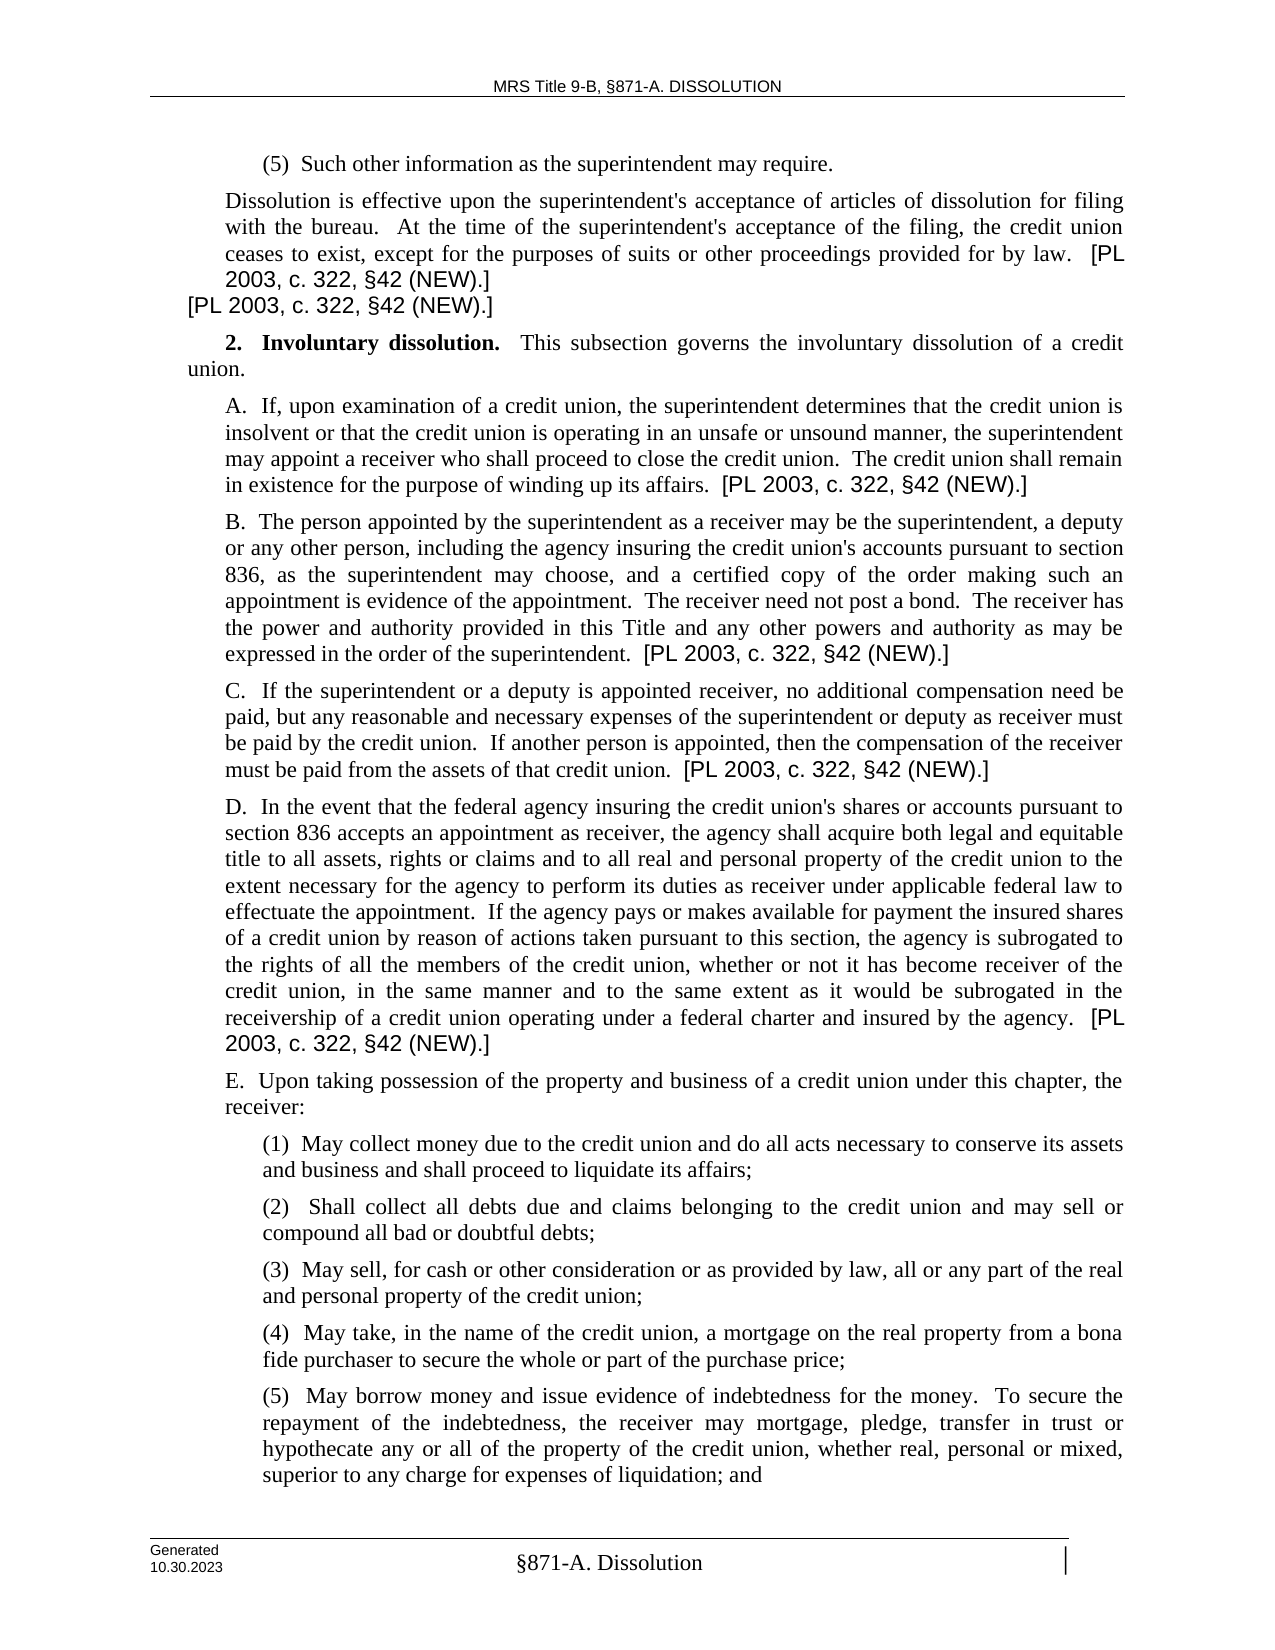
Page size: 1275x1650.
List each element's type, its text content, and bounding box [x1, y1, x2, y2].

text (5) Such other information as the superintendent may require. [262, 150, 1125, 176]
text 2. Involuntary dissolution. This subsection governs the involuntary dissolution of a credit union. [187, 329, 1125, 382]
text (5) May borrow money and issue evidence of indebtedness for the money. To secure the repayment of the indebtedness, the receiver may mortgage, pledge, transfer in trust or hypothecate any or all of the property of the credit union, whether real, personal or mixed, superior to any charge for expenses of liquidation; and [262, 1382, 1125, 1488]
text D. In the event that the federal agency insuring the credit union's shares or accounts pursuant to section 836 accepts an appointment as receiver, the agency shall acquire both legal and equitable title to all assets, rights or claims and to all real and personal property of the credit union to the extent necessary for the agency to perform its duties as receiver under applicable federal law to effectuate the appointment. If the agency pays or makes available for payment the insured shares of a credit union by reason of actions taken pursuant to this section, the agency is subrogated to the rights of all the members of the credit union, whether or not it has become receiver of the credit union, in the same manner and to the same extent as it would be subrogated in the receivership of a credit union operating under a federal charter and insured by the agency. [PL 2003, c. 322, §42 (NEW).] [225, 793, 1125, 1056]
text (2) Shall collect all debts due and claims belonging to the credit union and may sell or compound all bad or doubtful debts; [262, 1193, 1125, 1246]
text Dissolution is effective upon the superintendent's acceptance of articles of dissolution for filing with the bureau. At the time of the superintendent's acceptance of the filing, the credit union ceases to exist, except for the purposes of suits or other proceedings provided for by law. [PL 2003, c. 322, §42 (NEW).] [225, 187, 1125, 292]
text (1) May collect money due to the credit union and do all acts necessary to conserve its assets and business and shall proceed to liquidate its affairs; [262, 1130, 1125, 1183]
text A. If, upon examination of a credit union, the superintendent determines that the credit union is insolvent or that the credit union is operating in an unsafe or unsound manner, the superintendent may appoint a receiver who shall proceed to close the credit union. The credit union shall remain in existence for the purpose of winding up its affairs. [PL 2003, c. 322, §42 (NEW).] [225, 392, 1125, 498]
text B. The person appointed by the superintendent as a receiver may be the superintendent, a deputy or any other person, including the agency insuring the credit union's accounts pursuant to section 836, as the superintendent may choose, and a certified copy of the order making such an appointment is evidence of the appointment. The receiver need not post a bond. The receiver has the power and authority provided in this Title and any other powers and authority as may be expressed in the order of the superintendent. [PL 2003, c. 322, §42 (NEW).] [225, 508, 1125, 666]
text (4) May take, in the name of the credit union, a mortgage on the real property from a bona fide purchaser to secure the whole or part of the purchase price; [262, 1319, 1125, 1372]
text C. If the superintendent or a deputy is appointed receiver, no additional compensation need be paid, but any reasonable and necessary expenses of the superintendent or deputy as receiver must be paid by the credit union. If another person is appointed, then the compensation of the receiver must be paid from the assets of that credit union. [PL 2003, c. 322, §42 (NEW).] [225, 677, 1125, 782]
text E. Upon taking possession of the property and business of a credit union under this chapter, the receiver: [225, 1067, 1125, 1119]
text (3) May sell, for cash or other consideration or as provided by law, all or any part of the real and personal property of the credit union; [262, 1256, 1125, 1309]
text [PL 2003, c. 322, §42 (NEW).] [187, 292, 1125, 319]
